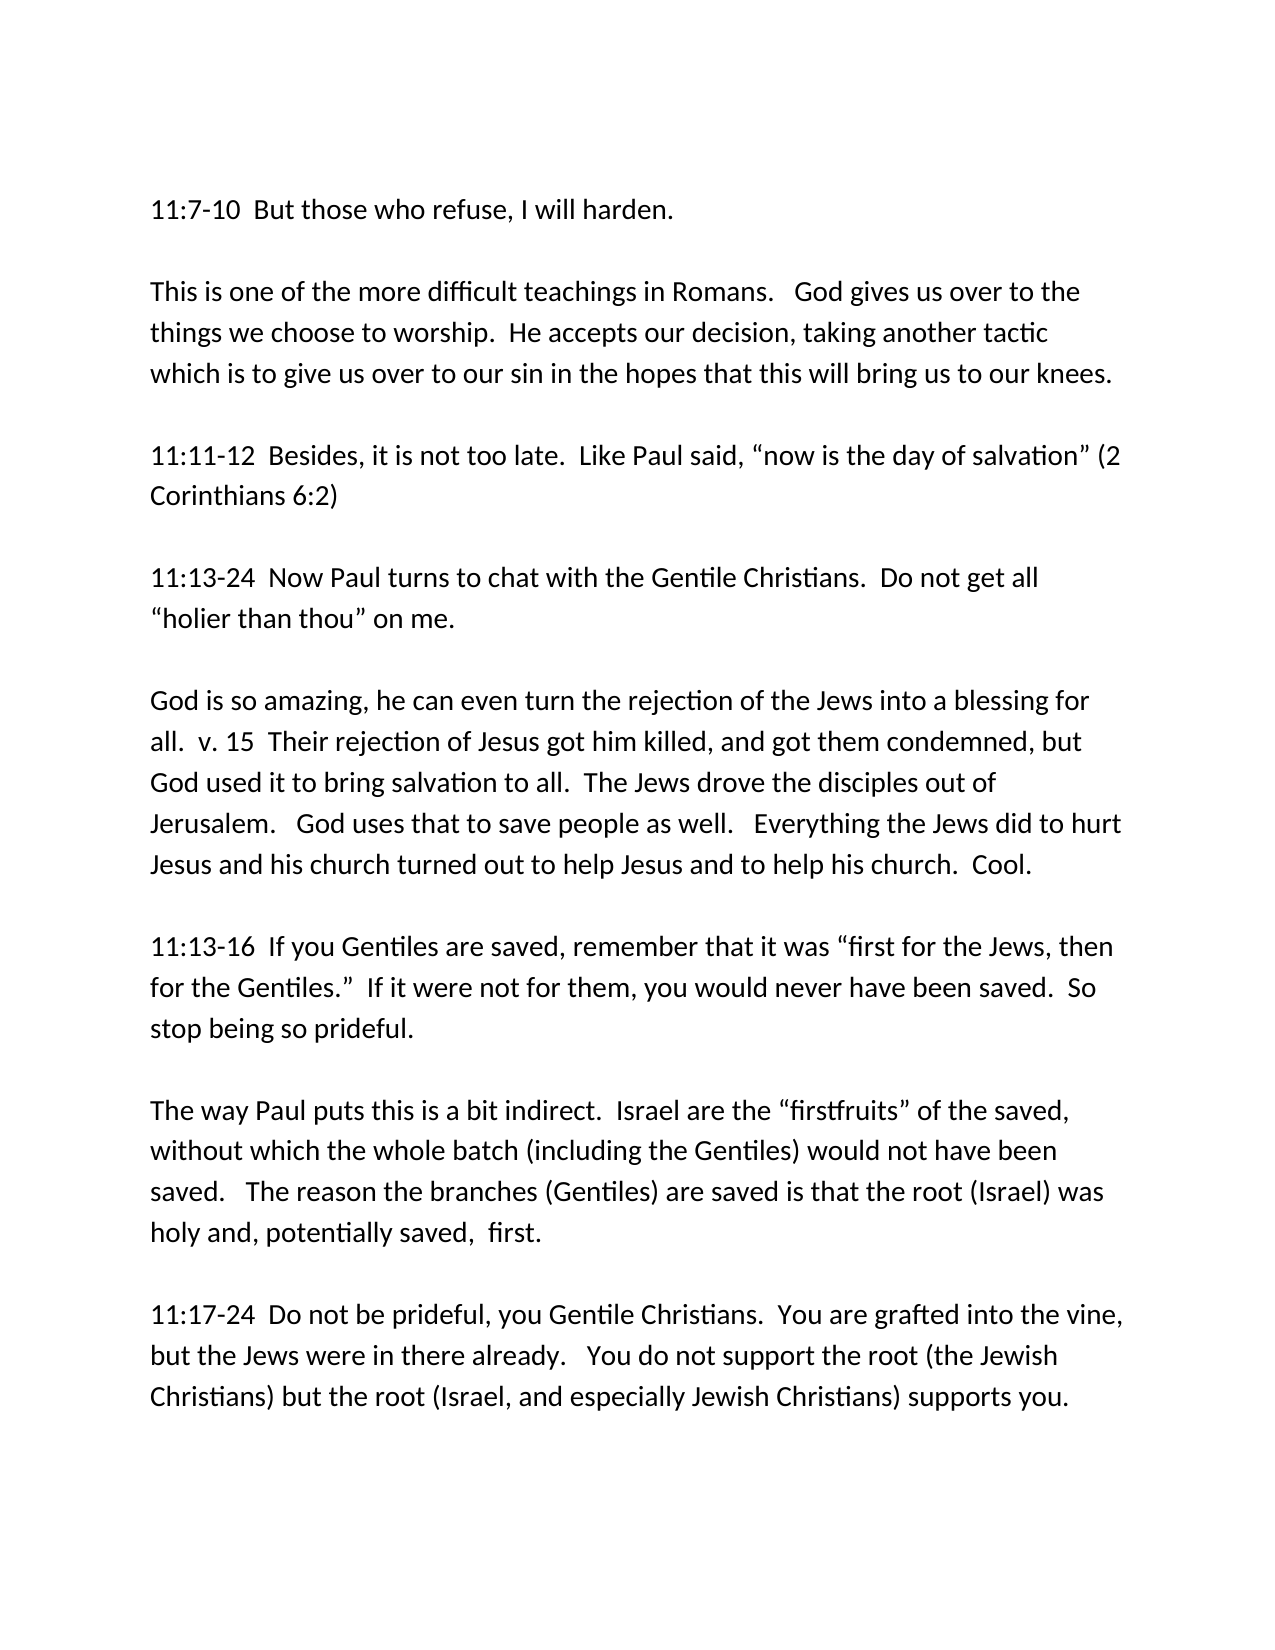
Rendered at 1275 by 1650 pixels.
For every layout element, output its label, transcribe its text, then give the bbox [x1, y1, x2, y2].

text 11:7-10 But those who refuse, I will harden. [150, 191, 1125, 227]
text 11:11-12 Besides, it is not too late. Like Paul said, “now is the day of salvation” (2 Corinthians 6:2) [150, 437, 1125, 513]
text This is one of the more difficult teachings in Romans. God gives us over to the things we choose to worship. He accepts our decision, taking another tactic which is to give us over to our sin in the hopes that this will bring us to our knees. [150, 273, 1125, 390]
text 11:13-16 If you Gentiles are saved, remember that it was “first for the Jews, then for the Gentiles.” If it were not for them, you would never have been saved. So stop being so prideful. [150, 928, 1125, 1045]
text 11:17-24 Do not be prideful, you Gentile Christians. You are grafted into the vine, but the Jews were in there already. You do not support the root (the Jewish Christians) but the root (Israel, and especially Jewish Christians) supports you. [150, 1296, 1125, 1414]
text The way Paul puts this is a bit indirect. Israel are the “firstfruits” of the saved, without which the whole batch (including the Gentiles) would not have been saved. The reason the branches (Gentiles) are saved is that the root (Israel) was holy and, potentially saved, first. [150, 1092, 1125, 1250]
text 11:13-24 Now Paul turns to chat with the Gentile Christians. Do not get all “holier than thou” on me. [150, 559, 1125, 636]
text God is so amazing, he can even turn the rejection of the Jews into a blessing for all. v. 15 Their rejection of Jesus got him killed, and got them condemned, but God used it to bring salvation to all. The Jews drove the disciples out of Jerusalem. God uses that to save people as well. Everything the Jews did to hurt Jesus and his church turned out to help Jesus and to help his church. Cool. [150, 682, 1125, 882]
